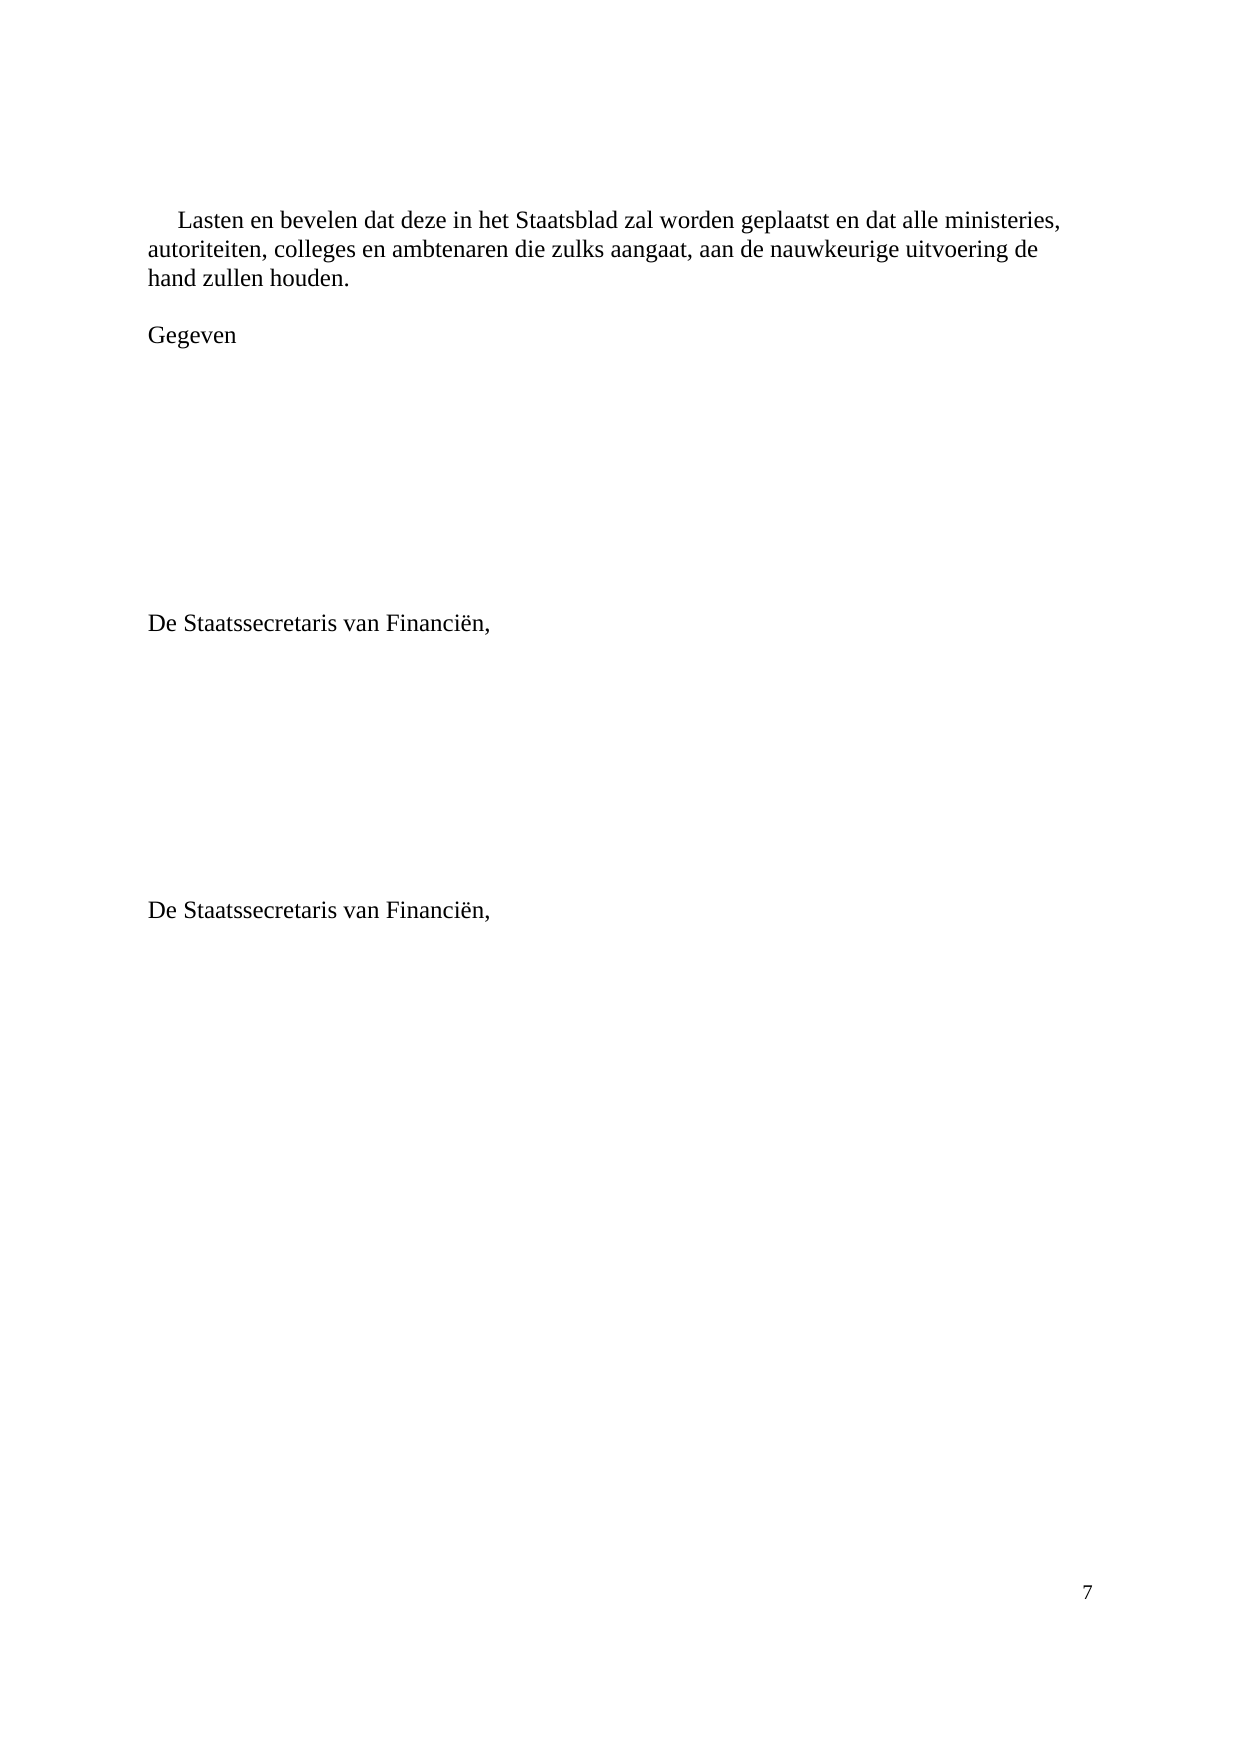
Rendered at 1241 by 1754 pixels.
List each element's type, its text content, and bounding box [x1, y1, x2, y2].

text De Staatssecretaris van Financiën, [148, 608, 1092, 636]
text Gegeven [148, 320, 1092, 349]
text Lasten en bevelen dat deze in het Staatsblad zal worden geplaatst en dat alle ministeries, autoriteiten, colleges en ambtenaren die zulks aangaat, aan de nauwkeurige uitvoering de hand zullen houden. [148, 205, 1092, 291]
text De Staatssecretaris van Financiën, [148, 895, 1092, 924]
